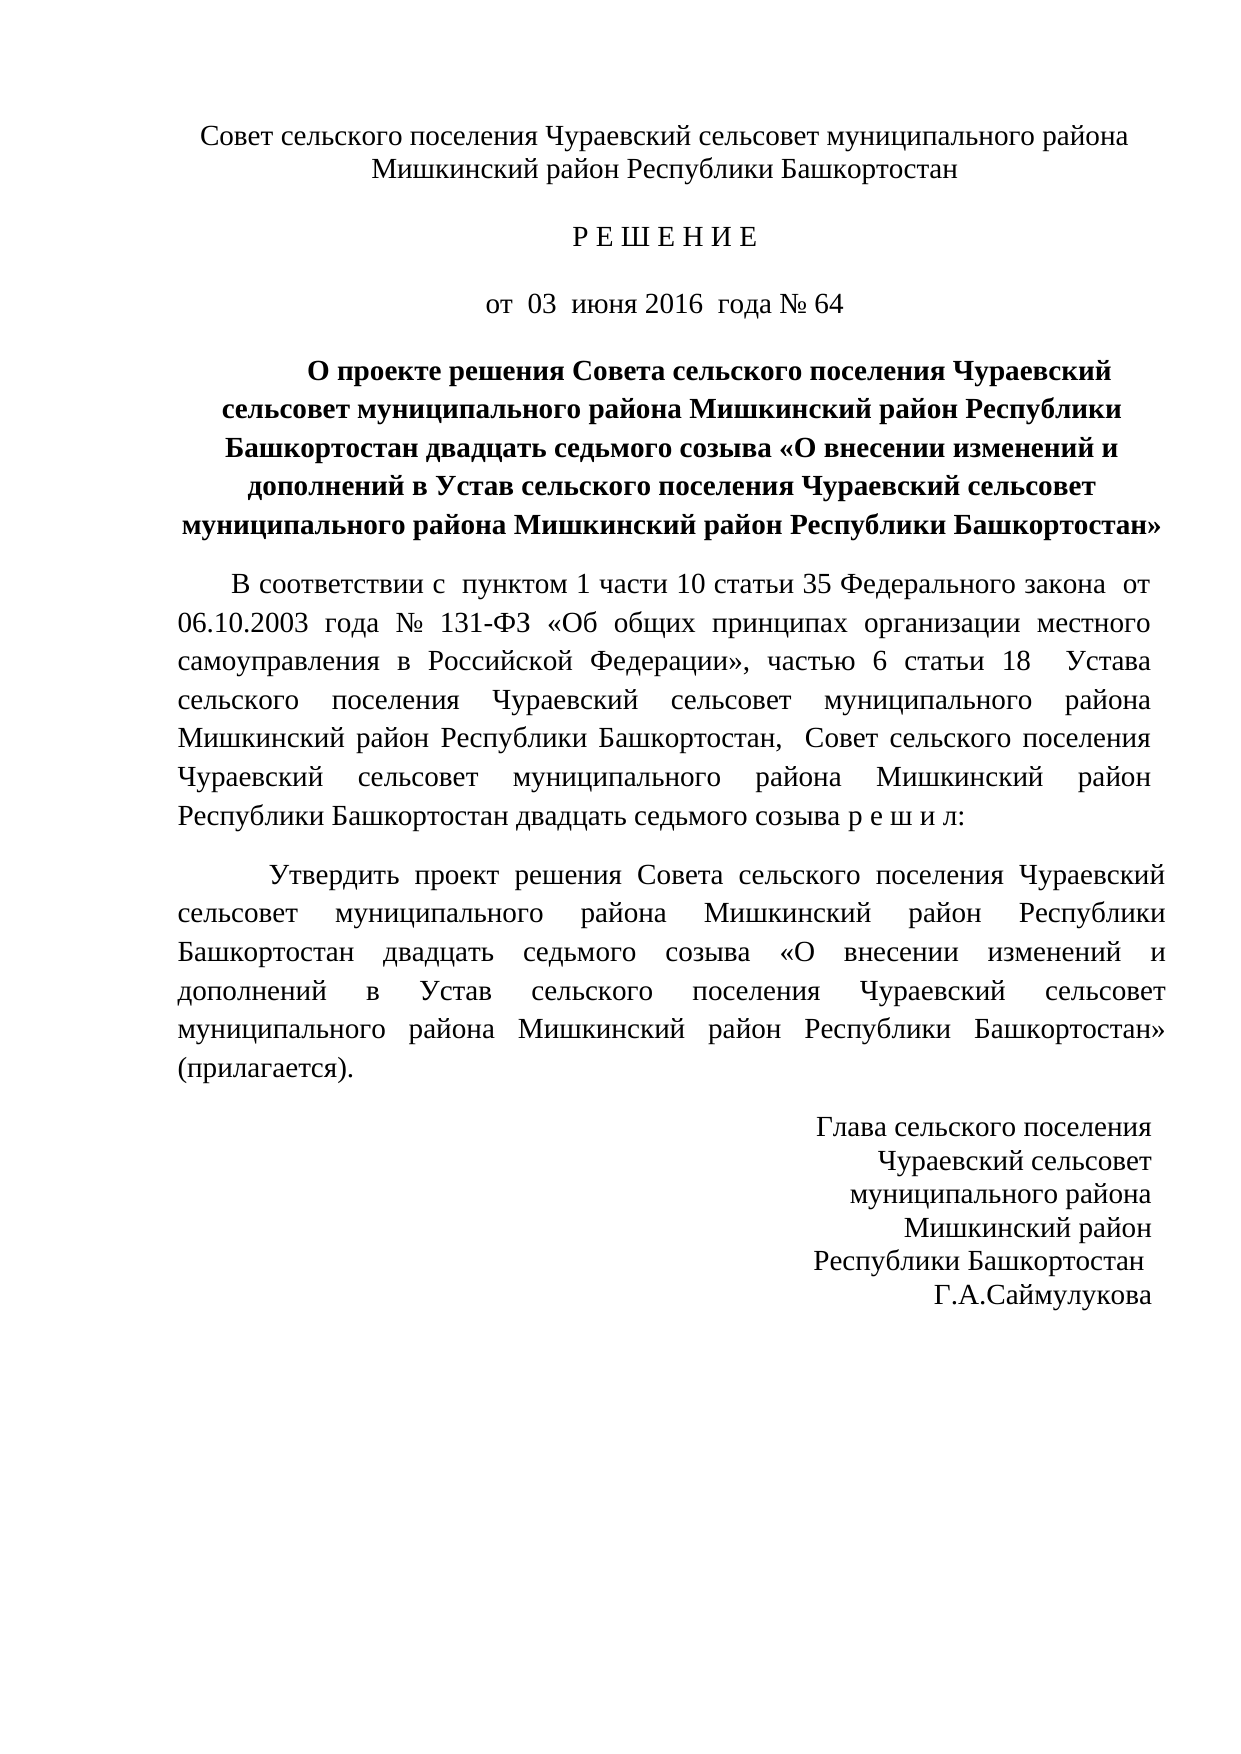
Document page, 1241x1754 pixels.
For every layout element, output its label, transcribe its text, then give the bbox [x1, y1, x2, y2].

text Мишкинский район [177, 1210, 1152, 1243]
text Мишкинский район Республики Башкортостан [177, 152, 1152, 185]
text Чураевский сельсовет [177, 1143, 1152, 1176]
text от 03 июня 2016 года № 64 [177, 286, 1152, 319]
text муниципального района [177, 1176, 1152, 1210]
text Глава сельского поселения [177, 1109, 1152, 1143]
text Р Е Ш Е Н И Е [177, 219, 1152, 252]
text В соответствии с пунктом 1 части 10 статьи 35 Федерального закона от 06.10.2003 года № 131-ФЗ «Об общих принципах организации местного самоуправления в Российской Федерации», частью 6 статьи 18 Устава сельского поселения Чураевский сельсовет муниципального района Мишкинский район Республики Башкортостан, Совет сельского поселения Чураевский сельсовет муниципального района Мишкинский район Республики Башкортостан двадцать седьмого созыва р е ш и л: [177, 566, 1152, 831]
text Республики Башкортостан Г.А.Саймулукова [177, 1243, 1152, 1344]
text Утвердить проект решения Совета сельского поселения Чураевский сельсовет муниципального района Мишкинский район Республики Башкортостан двадцать седьмого созыва «О внесении изменений и дополнений в Устав сельского поселения Чураевский сельсовет муниципального района Мишкинский район Республики Башкортостан» (прилагается). [177, 857, 1167, 1083]
text Совет сельского поселения Чураевский сельсовет муниципального района [177, 118, 1152, 152]
text О проекте решения Совета сельского поселения Чураевский сельсовет муниципального района Мишкинский район Республики Башкортостан двадцать седьмого созыва «О внесении изменений и дополнений в Устав сельского поселения Чураевский сельсовет муниципального района Мишкинский район Республики Башкортостан» [177, 353, 1167, 541]
